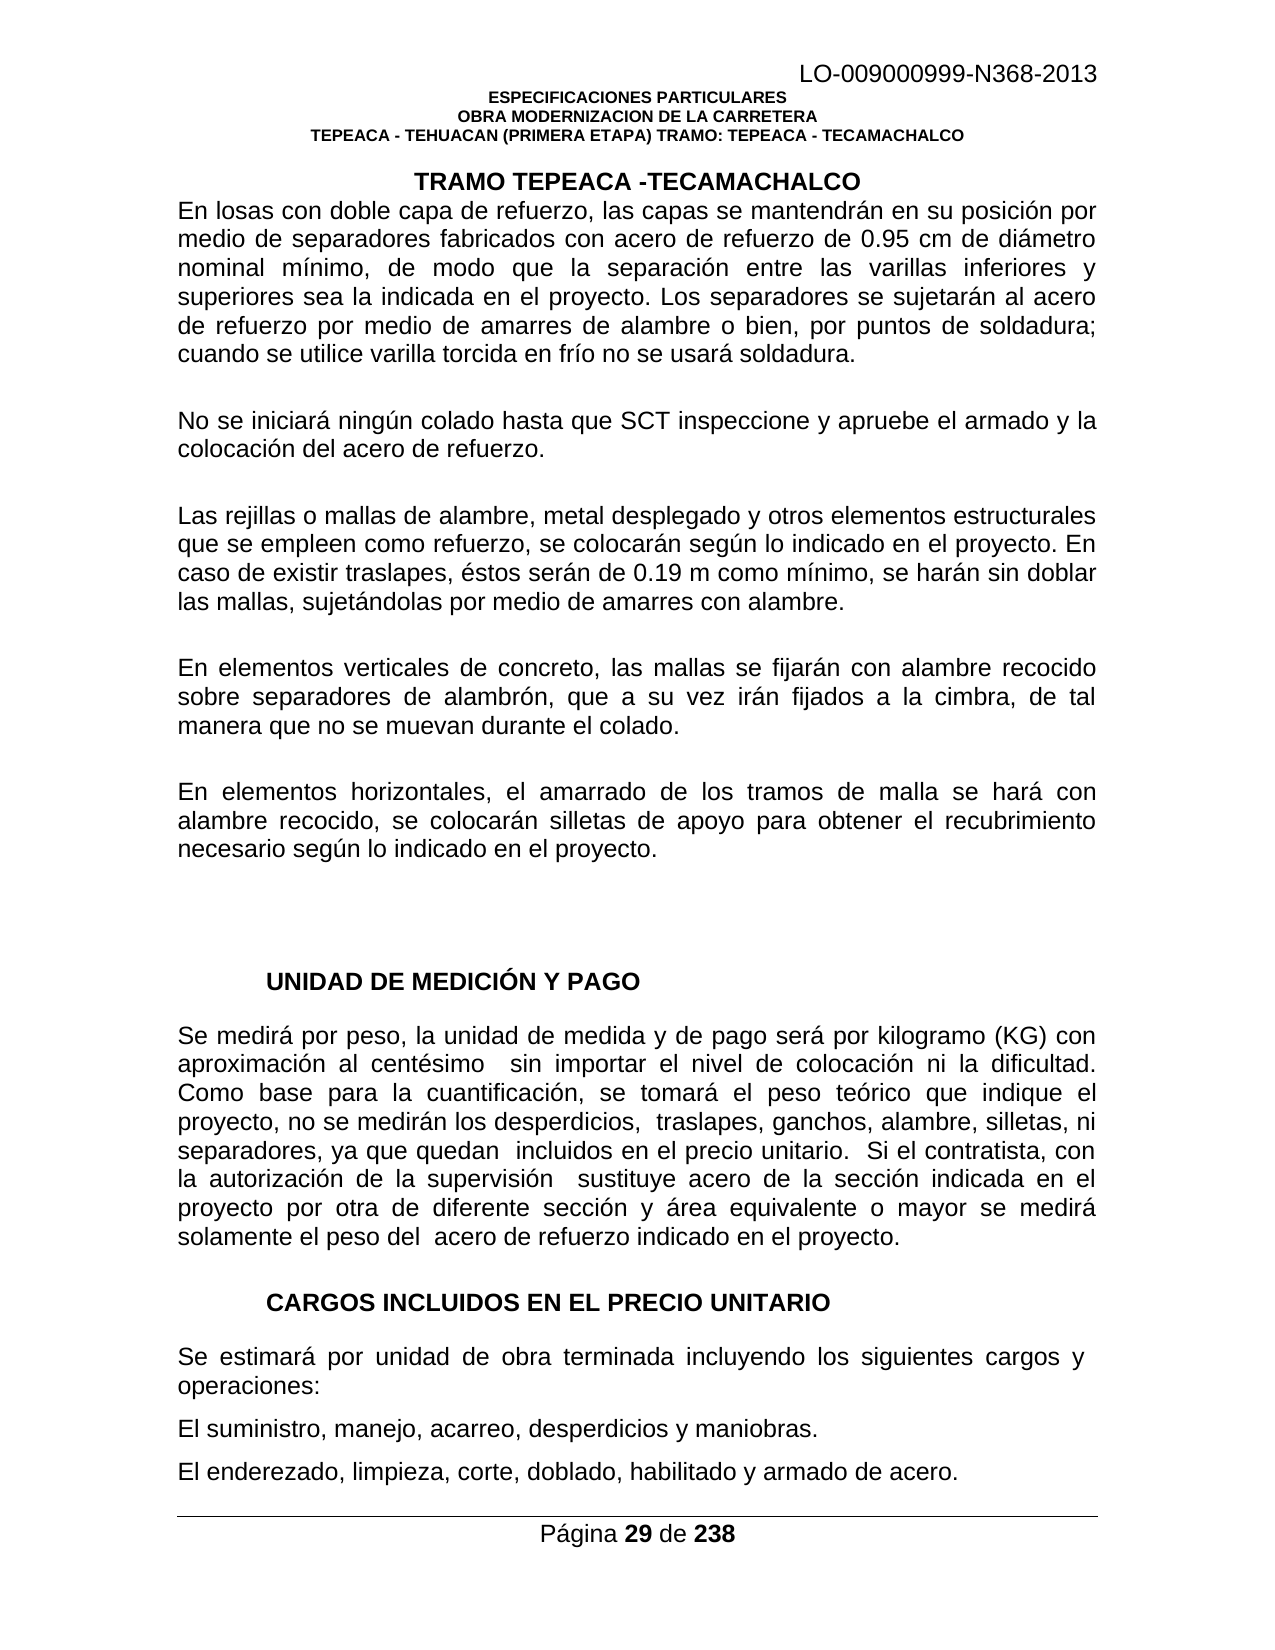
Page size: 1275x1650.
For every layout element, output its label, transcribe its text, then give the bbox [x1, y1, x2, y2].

list El suministro, manejo, acarreo, desperdicios y maniobras. [177, 1414, 1086, 1443]
text CARGOS INCLUIDOS EN EL PRECIO UNITARIO [266, 1288, 1098, 1317]
list Se estimará por unidad de obra terminada incluyendo los siguientes cargos y operaciones: [177, 1342, 1086, 1399]
text Las rejillas o mallas de alambre, metal desplegado y otros elementos estructurales que se empleen como refuerzo, se colocarán según lo indicado en el proyecto. En caso de existir traslapes, éstos serán de 0.19 m como mínimo, se harán sin doblar las mallas, sujetándolas por medio de amarres con alambre. [177, 501, 1098, 616]
text En elementos horizontales, el amarrado de los tramos de malla se hará con alambre recocido, se colocarán silletas de apoyo para obtener el recubrimiento necesario según lo indicado en el proyecto. [177, 777, 1098, 863]
text Se medirá por peso, la unidad de medida y de pago será por kilogramo (KG) con aproximación al centésimo sin importar el nivel de colocación ni la dificultad. Como base para la cuantificación, se tomará el peso teórico que indique el proyecto, no se medirán los desperdicios, traslapes, ganchos, alambre, silletas, ni separadores, ya que quedan incluidos en el precio unitario. Si el contratista, con la autorización de la supervisión sustituye acero de la sección indicada en el proyecto por otra de diferente sección y área equivalente o mayor se medirá solamente el peso del acero de refuerzo indicado en el proyecto. [177, 1021, 1098, 1251]
text No se iniciará ningún colado hasta que SCT inspeccione y apruebe el armado y la colocación del acero de refuerzo. [177, 406, 1098, 463]
text UNIDAD DE MEDICIÓN Y PAGO [266, 967, 1098, 996]
text En elementos verticales de concreto, las mallas se fijarán con alambre recocido sobre separadores de alambrón, que a su vez irán fijados a la cimbra, de tal manera que no se muevan durante el colado. [177, 653, 1098, 739]
list El enderezado, limpieza, corte, doblado, habilitado y armado de acero. [177, 1457, 1086, 1486]
text En losas con doble capa de refuerzo, las capas se mantendrán en su posición por medio de separadores fabricados con acero de refuerzo de 0.95 cm de diámetro nominal mínimo, de modo que la separación entre las varillas inferiores y superiores sea la indicada en el proyecto. Los separadores se sujetarán al acero de refuerzo por medio de amarres de alambre o bien, por puntos de soldadura; cuando se utilice varilla torcida en frío no se usará soldadura. [177, 196, 1098, 368]
